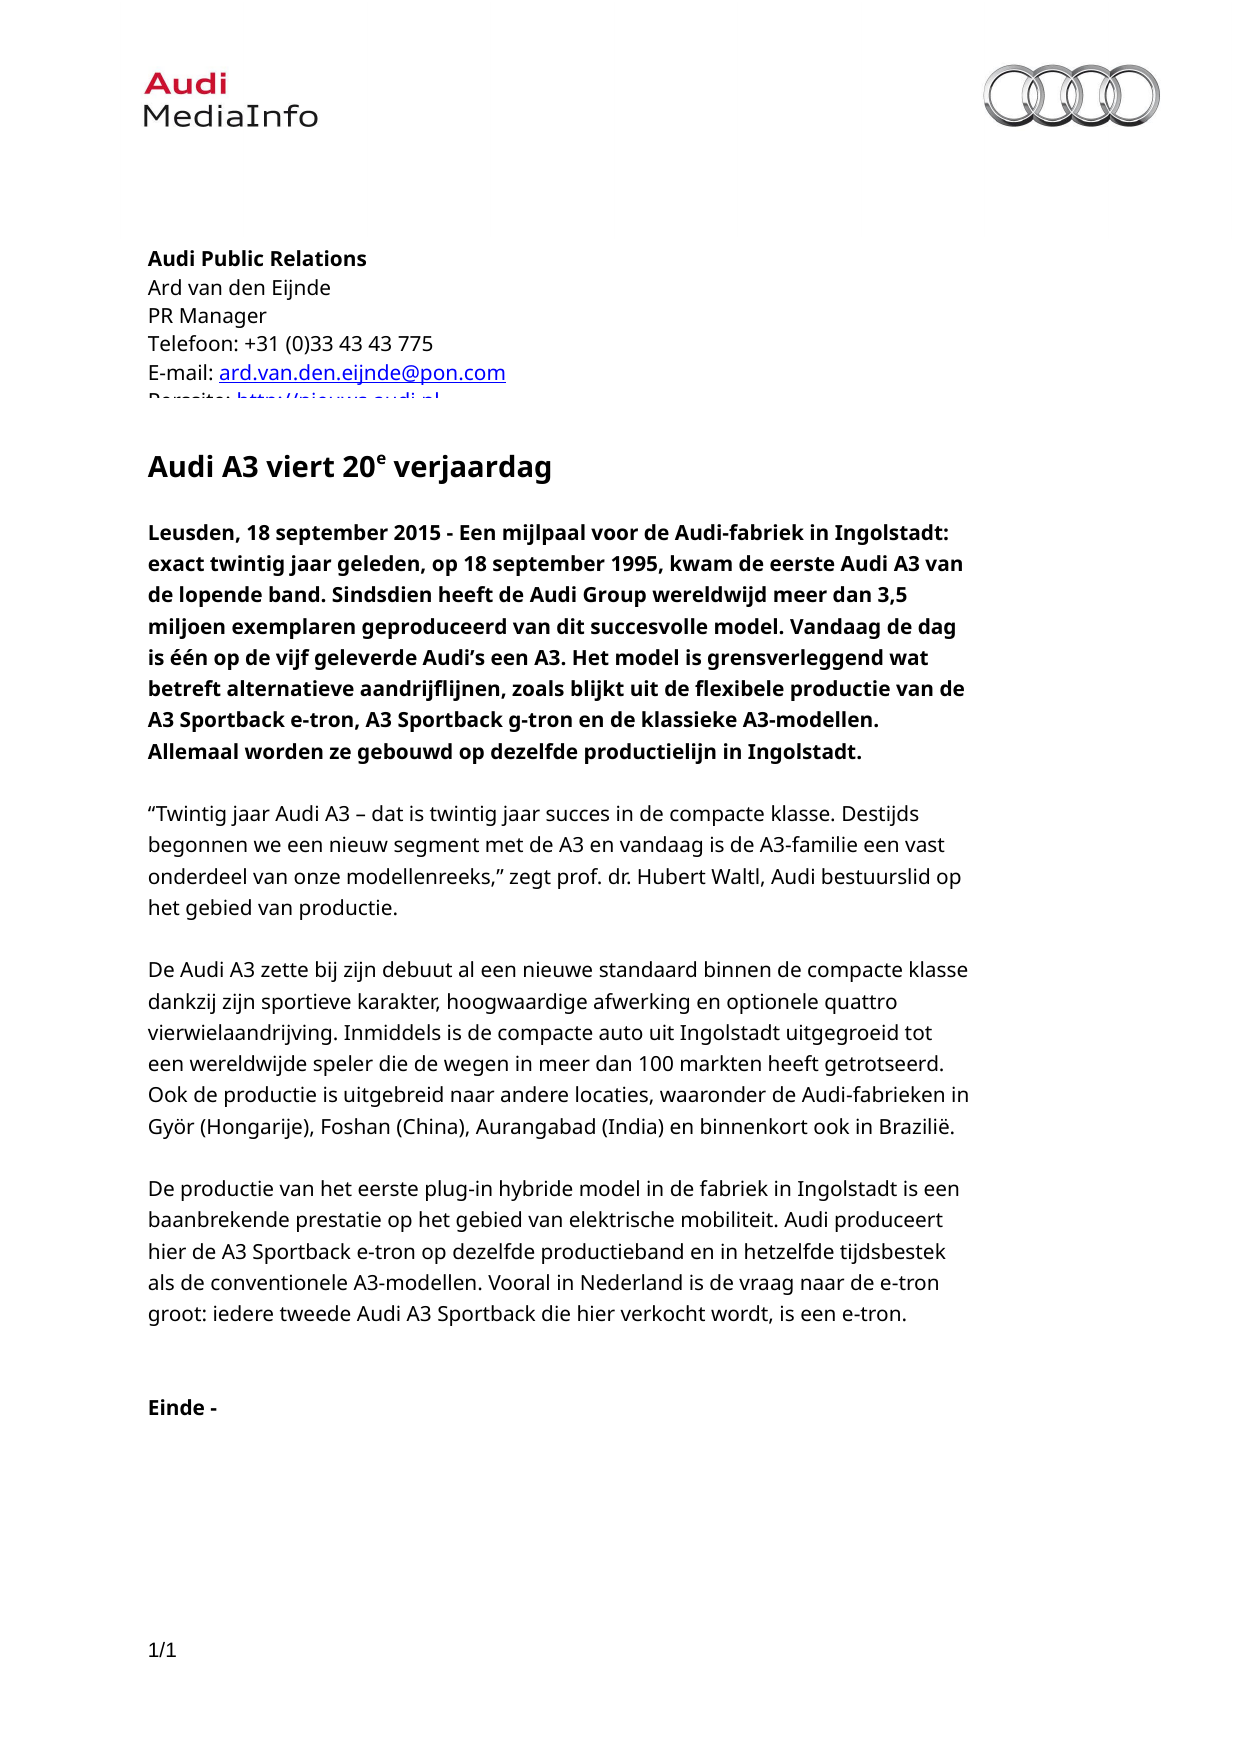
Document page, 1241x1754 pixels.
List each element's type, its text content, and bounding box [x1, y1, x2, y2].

list De Audi A3 zette bij zijn debuut al een nieuwe standaard binnen de compacte klasse dankzij zijn sportieve karakter, hoogwaardige afwerking en optionele quattro vierwielaandrijving. Inmiddels is de compacte auto uit Ingolstadt uitgegroeid tot een wereldwijde speler die de wegen in meer dan 100 markten heeft getrotseerd. Ook de productie is uitgebreid naar andere locaties, waaronder de Audi-fabrieken in Györ (Hongarije), Foshan (China), Aurangabad (India) en binnenkort ook in Brazilië. [148, 953, 974, 1140]
list Einde - [148, 1390, 974, 1422]
text Leusden, 18 september 2015 - Een mijlpaal voor de Audi-fabriek in Ingolstadt: exact twintig jaar geleden, op 18 september 1995, kwam de eerste Audi A3 van de lopende band. Sindsdien heeft de Audi Group wereldwijd meer dan 3,5 miljoen exemplaren geproduceerd van dit succesvolle model. Vandaag de dag is één op de vijf geleverde Audi’s een A3. Het model is grensverleggend wat betreft alternatieve aandrijflijnen, zoals blijkt uit de flexibele productie van de A3 Sportback e-tron, A3 Sportback g-tron en de klassieke A3-modellen. Allemaal worden ze gebouwd op dezelfde productielijn in Ingolstadt. [148, 515, 974, 765]
picture [0, 2, 1232, 239]
text “Twintig jaar Audi A3 – dat is twintig jaar succes in de compacte klasse. Destijds begonnen we een nieuw segment met de A3 en vandaag is de A3-familie een vast onderdeel van onze modellenreeks,” zegt prof. dr. Hubert Waltl, Audi bestuurslid op het gebied van productie. [148, 797, 974, 922]
list De productie van het eerste plug-in hybride model in de fabriek in Ingolstadt is een baanbrekende prestatie op het gebied van elektrische mobiliteit. Audi produceert hier de A3 Sportback e-tron op dezelfde productieband en in hetzelfde tijdsbestek als de conventionele A3-modellen. Vooral in Nederland is de vraag naar de e-tron groot: iedere tweede Audi A3 Sportback die hier verkocht wordt, is een e-tron. [148, 1172, 974, 1328]
text Audi A3 viert 20e verjaardag [148, 453, 974, 484]
